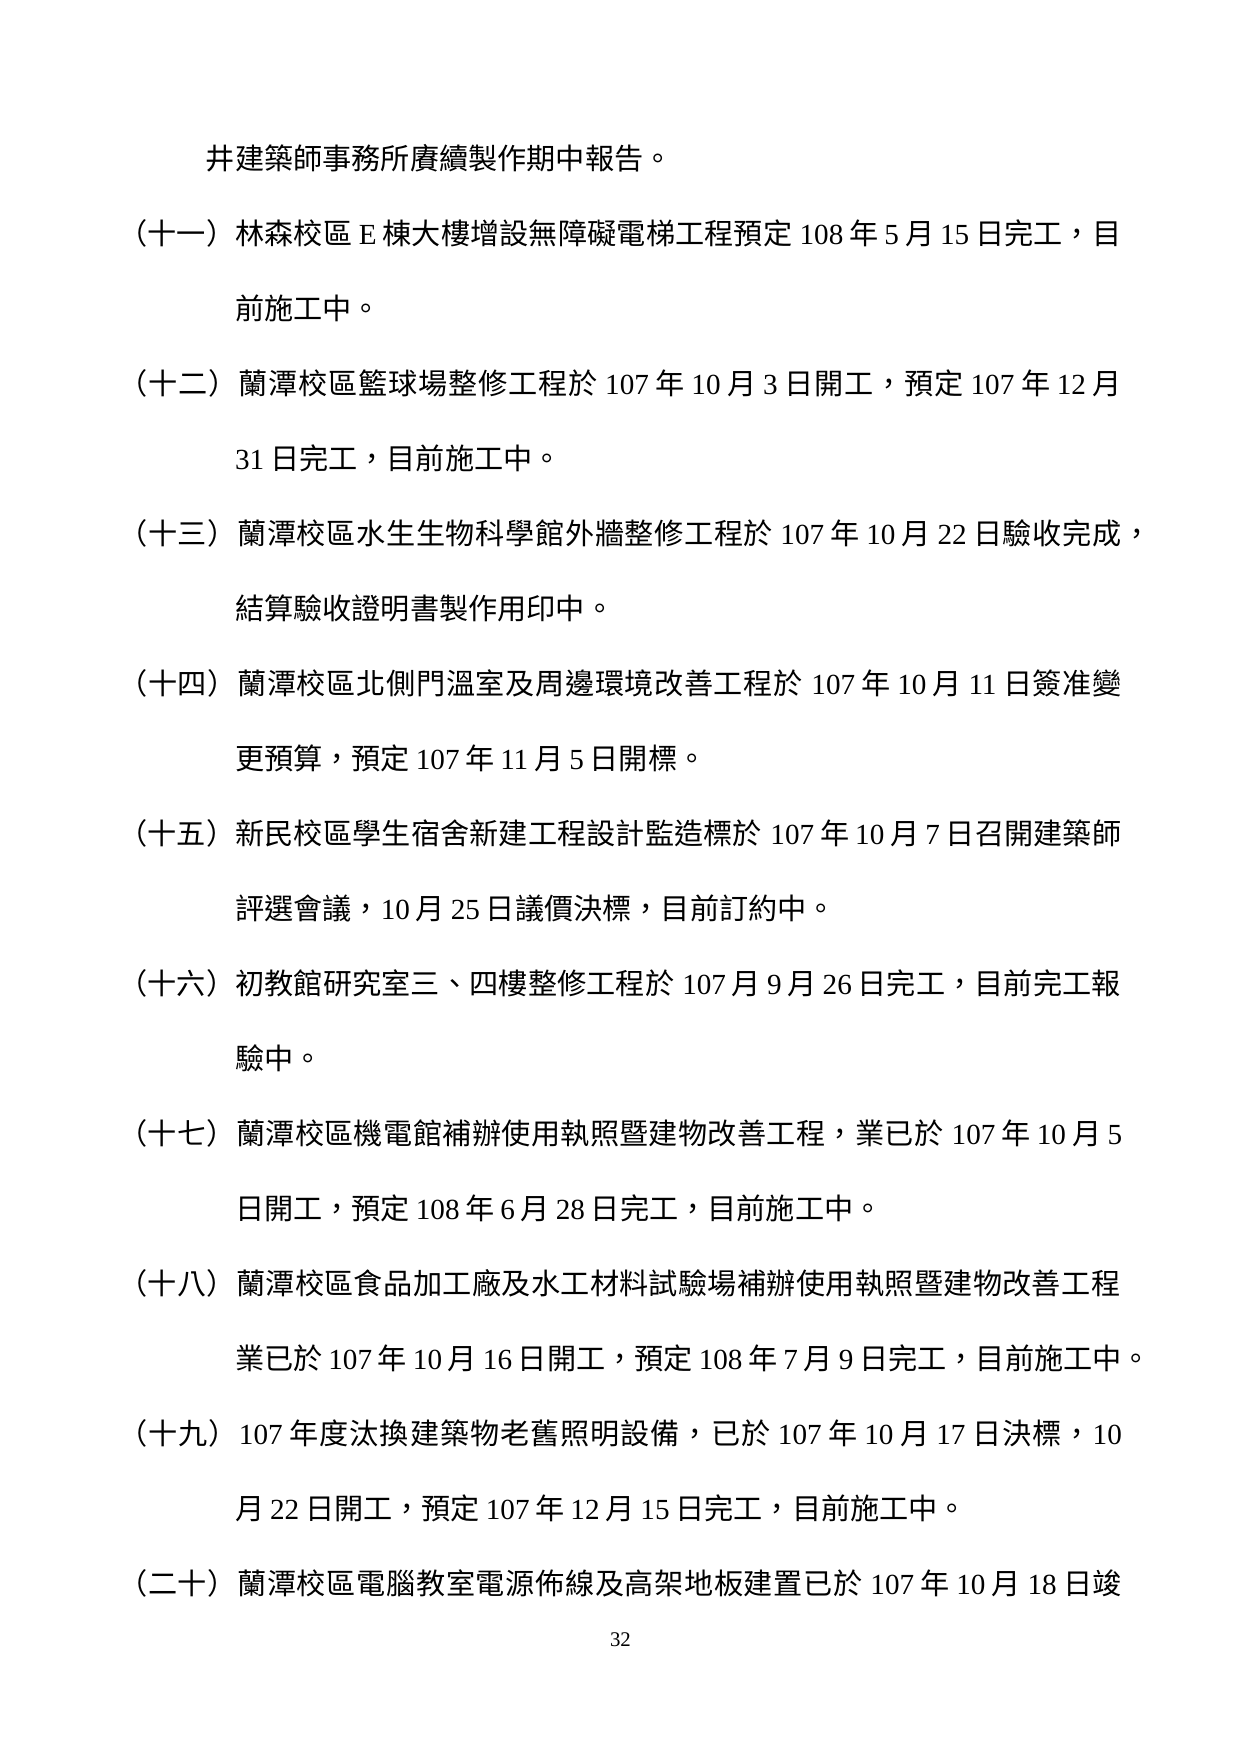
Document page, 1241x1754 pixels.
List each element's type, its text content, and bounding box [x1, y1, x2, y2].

text （十三）蘭潭校區水生生物科學館外牆整修工程於107年10月22日驗收完成，結算驗收證明書製作用印中。 [118, 494, 1122, 644]
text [118, 1544, 1122, 1619]
text （十八）蘭潭校區食品加工廠及水工材料試驗場補辦使用執照暨建物改善工程，業已於107年10月16日開工，預定108年7月9日完工，目前施工中。 [118, 1244, 1122, 1394]
text （十六）初教館研究室三、四樓整修工程於107月9月26日完工，目前完工報驗中。 [118, 944, 1122, 1094]
text （十七）蘭潭校區機電館補辦使用執照暨建物改善工程，業已於107年10月5日開工，預定108年6月28日完工，目前施工中。 [118, 1094, 1122, 1244]
text （十一）林森校區E棟大樓增設無障礙電梯工程預定108年5月15日完工，目前施工中。 [118, 194, 1122, 344]
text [118, 119, 1122, 194]
text （十五）新民校區學生宿舍新建工程設計監造標於107年10月7日召開建築師評選會議，10月25日議價決標，目前訂約中。 [118, 794, 1122, 944]
text （十二）蘭潭校區籃球場整修工程於107年10月3日開工，預定107年12月31日完工，目前施工中。 [118, 344, 1122, 494]
text （十四）蘭潭校區北側門溫室及周邊環境改善工程於107年10月11日簽准變更預算，預定107年11月5日開標。 [118, 644, 1122, 794]
text （十九）107年度汰換建築物老舊照明設備，已於107年10月17日決標，10月22日開工，預定107年12月15日完工，目前施工中。 [118, 1394, 1122, 1544]
